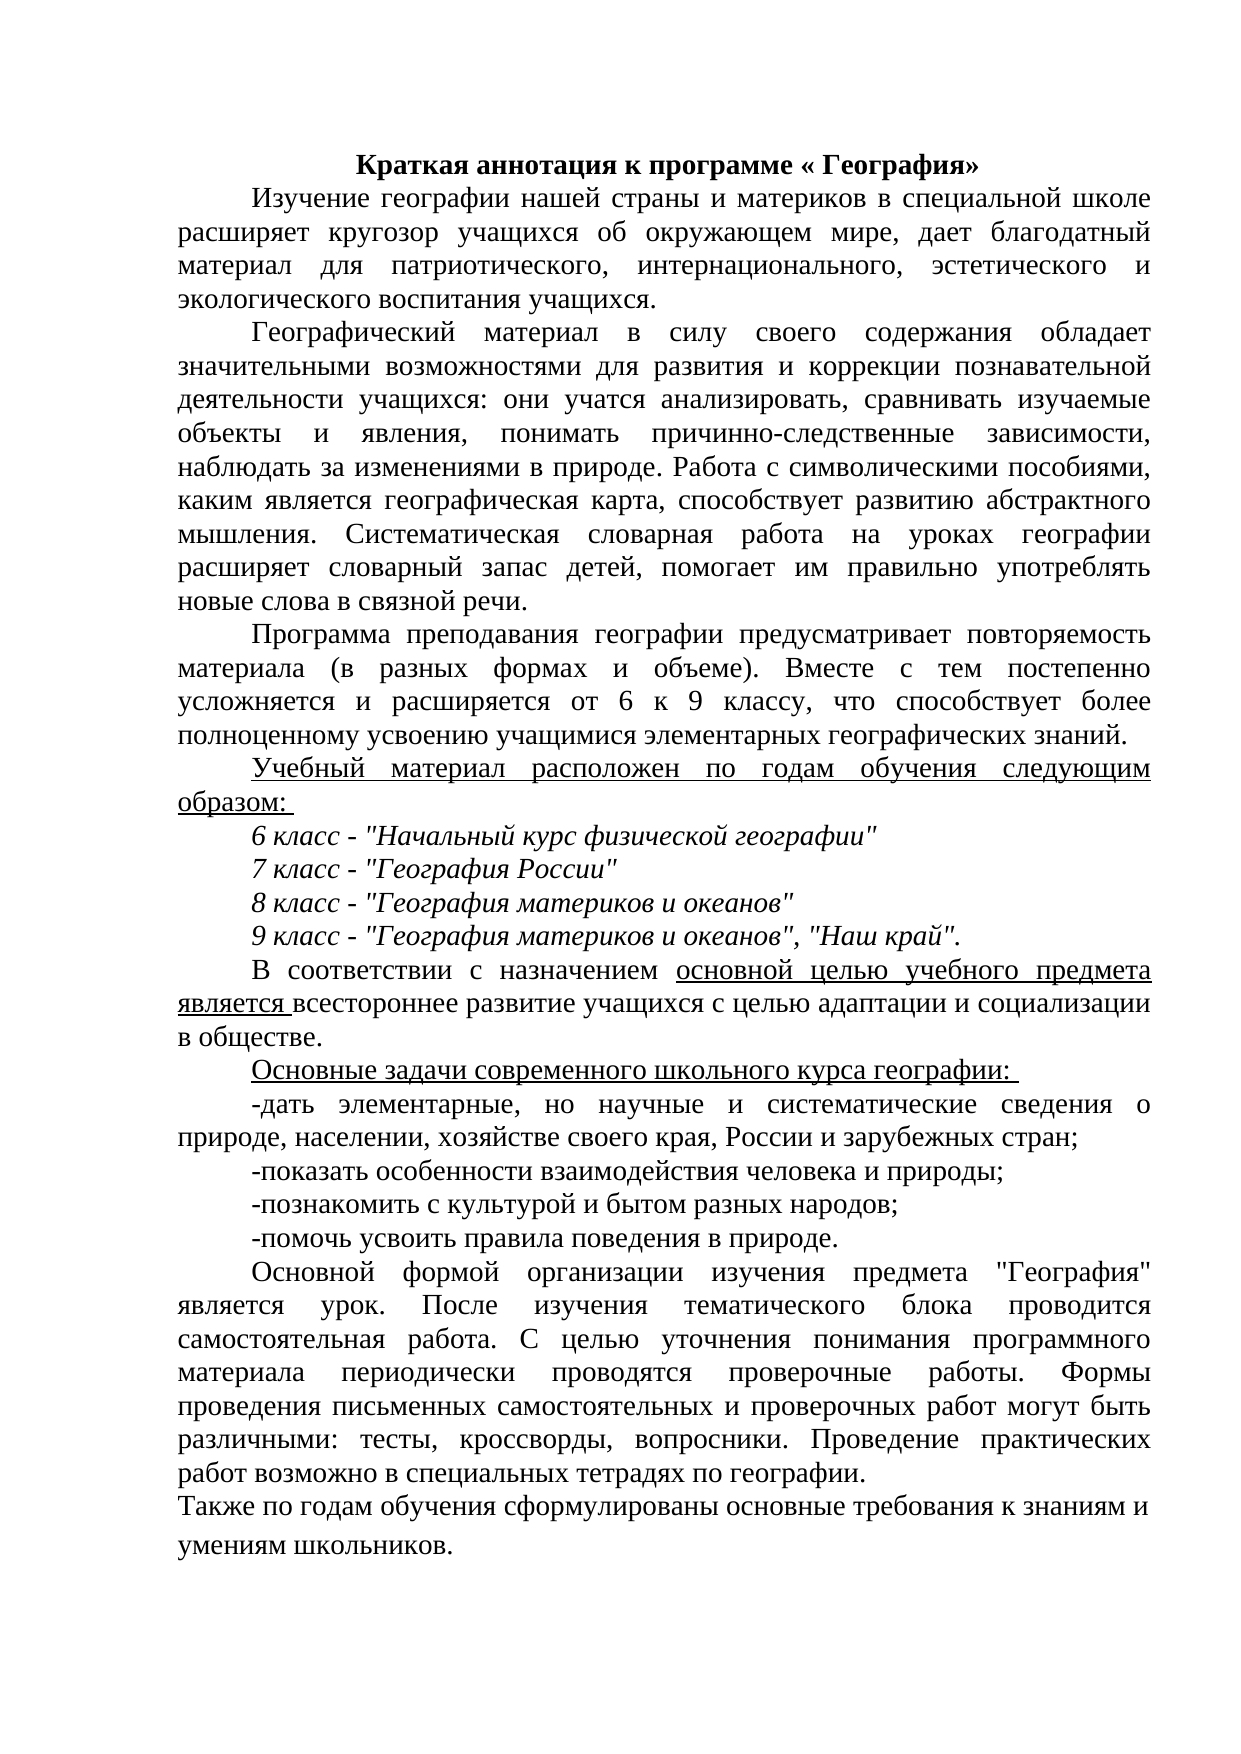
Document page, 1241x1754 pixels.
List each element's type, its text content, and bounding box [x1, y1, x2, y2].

text Учебный материал расположен по годам обучения следующим образом: [177, 751, 1152, 818]
text Изучение географии нашей страны и материков в специальной школе расширяет кругозор учащихся об окружающем мире, дает благодатный материал для патриотического, интернационального, эстетического и экологического воспитания учащихся. [177, 180, 1152, 314]
text -познакомить с культурой и бытом разных народов; [177, 1187, 1152, 1220]
text -помочь усвоить правила поведения в природе. [177, 1220, 1152, 1254]
text 9 класс - "География материков и океанов", "Наш край". [177, 918, 1152, 952]
text Также по годам обучения сформулированы основные требования к знаниям и умениям школьников. [177, 1488, 1152, 1561]
text 7 класс - "География России" [177, 851, 1152, 885]
text Основной формой организации изучения предмета "География" является урок. После изучения тематического блока проводится самостоятельная работа. С целью уточнения понимания программного материала периодически проводятся проверочные работы. Формы проведения письменных самостоятельных и проверочных работ могут быть различными: тесты, кроссворды, вопросники. Проведение практических работ возможно в специальных тетрадях по географии. [177, 1254, 1152, 1488]
text Краткая аннотация к программе « География» [177, 147, 1152, 180]
text 6 класс - "Начальный курс физической географии" [177, 818, 1152, 851]
text В соответствии с назначением основной целью учебного предмета является всестороннее развитие учащихся с целью адаптации и социализации в обществе. [177, 952, 1152, 1052]
text Программа преподавания географии предусматривает повторяемость материала (в разных формах и объеме). Вместе с тем постепенно усложняется и расширяется от 6 к 9 классу, что способствует более полноценному усвоению учащимися элементарных географических знаний. [177, 616, 1152, 751]
text Географический материал в силу своего содержания обладает значительными возможностями для развития и коррекции познавательной деятельности учащихся: они учатся анализировать, сравнивать изучаемые объекты и явления, понимать причинно-следственные зависимости, наблюдать за изменениями в природе. Работа с символическими пособиями, каким является географическая карта, способствует развитию абстрактного мышления. Систематическая словарная работа на уроках географии расширяет словарный запас детей, помогает им правильно употреблять новые слова в связной речи. [177, 314, 1152, 616]
text Основные задачи современного школьного курса географии: [177, 1052, 1152, 1086]
text 8 класс - "География материков и океанов" [177, 885, 1152, 918]
text -показать особенности взаимодействия человека и природы; [177, 1153, 1152, 1187]
text -дать элементарные, но научные и систематические сведения о природе, населении, хозяйстве своего края, России и зарубежных стран; [177, 1086, 1152, 1153]
